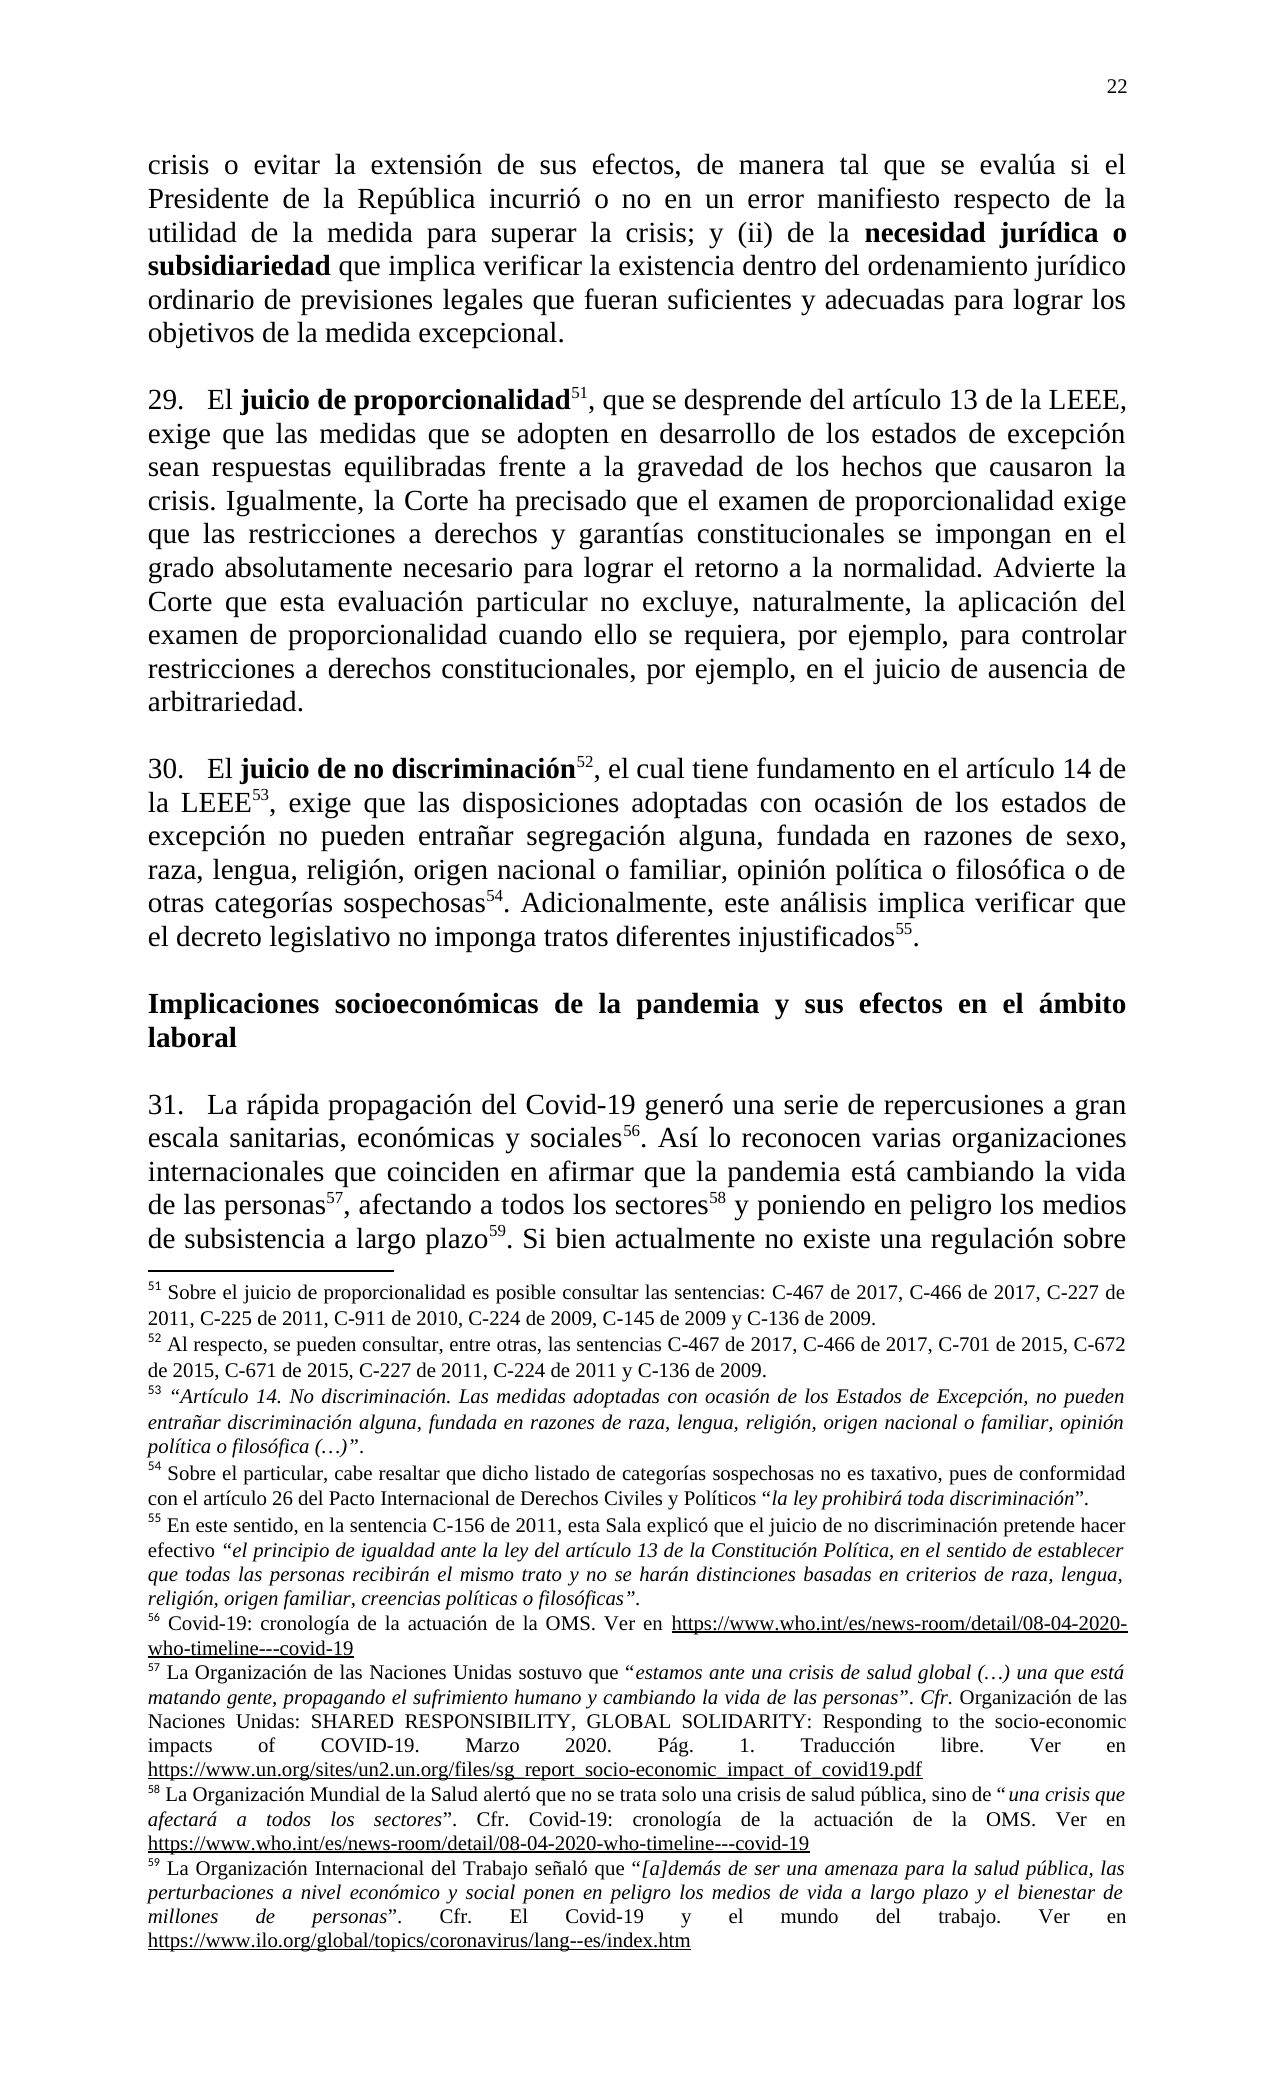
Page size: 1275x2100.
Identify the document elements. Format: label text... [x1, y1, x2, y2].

list La rápida propagación del Covid-19 generó una serie de repercusiones a gran escala sanitarias, económicas y sociales. Así lo reconocen varias organizaciones internacionales que coinciden en afirmar que la pandemia está cambiando la vida de las personas, afectando a todos los sectores y poniendo en peligro los medios de subsistencia a largo plazo. Si bien actualmente no existe una regulación sobre la materia en el marco del derecho internacional vinculante para el Estado colombiano, lo cierto es que estas apreciaciones de los distintos órganos internacionales ofrecen un panorama de la realidad socioeconómica que se ha generado a causa de la pandemia y sus efectos en el ámbito laboral. Dado lo anterior, esta Corporación usará algunas resoluciones, recomendaciones u opiniones de tales órganos para evidenciar el panorama mundial y como referente de interpretación para la decisión que adoptará en esta oportunidad. [148, 1087, 1127, 1254]
text Implicaciones socioeconómicas de la pandemia y sus efectos en el ámbito laboral [148, 986, 1127, 1053]
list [148, 148, 1127, 349]
list El juicio de no discriminación, el cual tiene fundamento en el artículo 14 de la LEEE, exige que las disposiciones adoptadas con ocasión de los estados de excepción no pueden entrañar segregación alguna, fundada en razones de sexo, raza, lengua, religión, origen nacional o familiar, opinión política o filosófica o de otras categorías sospechosas. Adicionalmente, este análisis implica verificar que el decreto legislativo no imponga tratos diferentes injustificados. [148, 751, 1127, 953]
list El juicio de proporcionalidad, que se desprende del artículo 13 de la LEEE, exige que las medidas que se adopten en desarrollo de los estados de excepción sean respuestas equilibradas frente a la gravedad de los hechos que causaron la crisis. Igualmente, la Corte ha precisado que el examen de proporcionalidad exige que las restricciones a derechos y garantías constitucionales se impongan en el grado absolutamente necesario para lograr el retorno a la normalidad. Advierte la Corte que esta evaluación particular no excluye, naturalmente, la aplicación del examen de proporcionalidad cuando ello se requiera, por ejemplo, para controlar restricciones a derechos constitucionales, por ejemplo, en el juicio de ausencia de arbitrariedad. [148, 382, 1127, 718]
